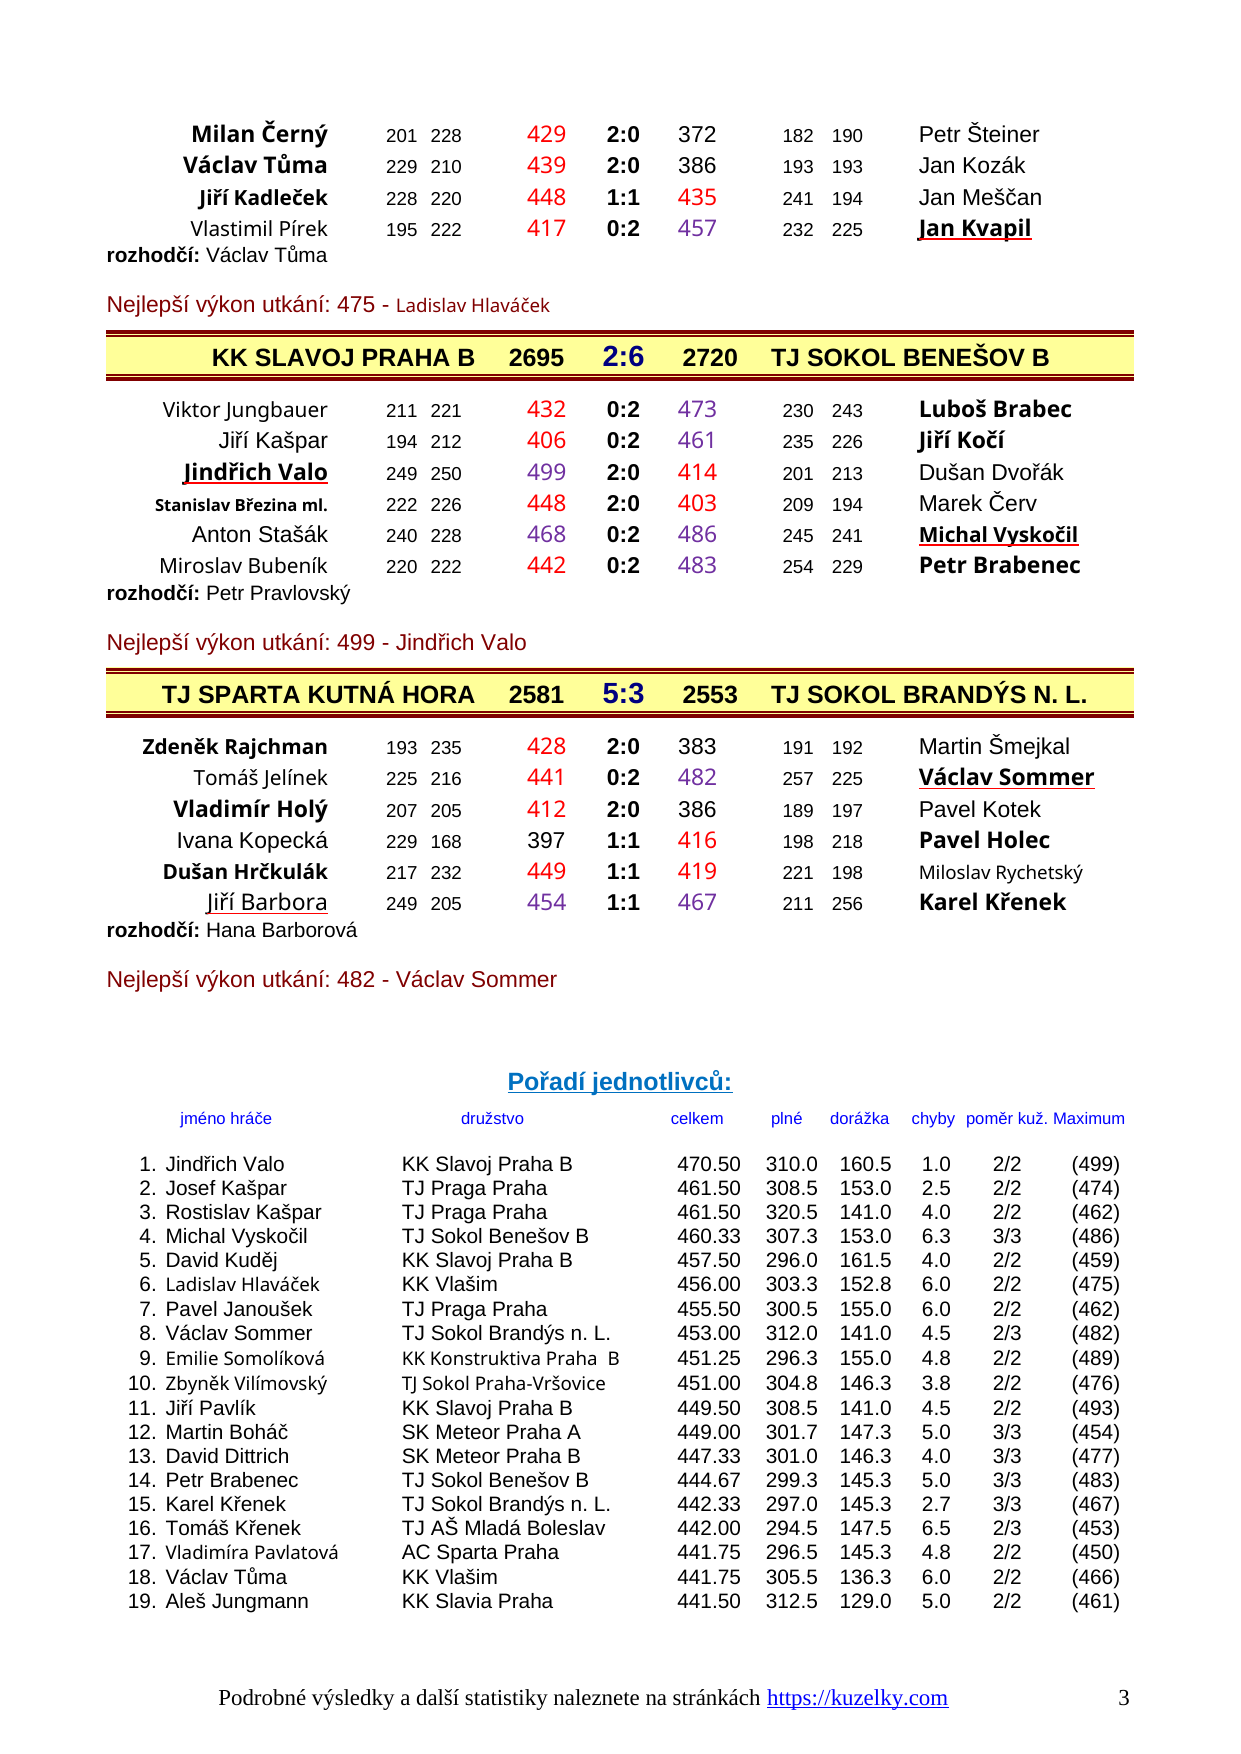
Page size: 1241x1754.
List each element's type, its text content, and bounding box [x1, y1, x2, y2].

text Pořadí jednotlivců: [94, 1067, 1145, 1096]
text 18. Václav Tůma KK Vlašim 441.75 305.5 136.3 6.0 2/2 (466) [106, 1565, 1134, 1589]
text 5. David Kuděj KK Slavoj Praha B 457.50 296.0 161.5 4.0 2/2 (459) [106, 1247, 1134, 1271]
text Nejlepší výkon utkání: 475 - Ladislav Hlaváček [106, 291, 1134, 318]
text Jiří Kašpar 194 212 406 0:2 461 235 226 Jiří Kočí [106, 424, 1134, 456]
text TJ Sparta Kutná Hora 2581 5:3 2553 TJ Sokol Brandýs n. L. [106, 674, 1134, 711]
text Dušan Hrčkulák 217 232 449 1:1 419 221 198 Miloslav Rychetský [106, 855, 1134, 886]
text rozhodčí: Hana Barborová [106, 918, 1134, 942]
text 17. Vladimíra Pavlatová AC Sparta Praha 441.75 296.5 145.3 4.8 2/2 (450) [106, 1539, 1134, 1565]
text rozhodčí: Václav Tůma [106, 243, 1134, 267]
text Jiří Kadleček 228 220 448 1:1 435 241 194 Jan Meščan [106, 181, 1134, 212]
text Vlastimil Pírek 195 222 417 0:2 457 232 225 Jan Kvapil [106, 212, 1134, 243]
text Miroslav Bubeník 220 222 442 0:2 483 254 229 Petr Brabenec [106, 549, 1134, 581]
text Václav Tůma 229 210 439 2:0 386 193 193 Jan Kozák [106, 149, 1134, 181]
text Nejlepší výkon utkání: 499 - Jindřich Valo [106, 628, 1134, 655]
text 19. Aleš Jungmann KK Slavia Praha 441.50 312.5 129.0 5.0 2/2 (461) [106, 1589, 1134, 1613]
text 14. Petr Brabenec TJ Sokol Benešov B 444.67 299.3 145.3 5.0 3/3 (483) [106, 1468, 1134, 1492]
text Tomáš Jelínek 225 216 441 0:2 482 257 225 Václav Sommer [106, 761, 1134, 793]
text 3. Rostislav Kašpar TJ Praga Praha 461.50 320.5 141.0 4.0 2/2 (462) [106, 1199, 1134, 1223]
text 16. Tomáš Křenek TJ AŠ Mladá Boleslav 442.00 294.5 147.5 6.5 2/3 (453) [106, 1516, 1134, 1539]
text 8. Václav Sommer TJ Sokol Brandýs n. L. 453.00 312.0 141.0 4.5 2/3 (482) [106, 1321, 1134, 1345]
text Jiří Barbora 249 205 454 1:1 467 211 256 Karel Křenek [106, 886, 1134, 918]
text Anton Stašák 240 228 468 0:2 486 245 241 Michal Vyskočil [106, 518, 1134, 549]
text rozhodčí: Petr Pravlovský [106, 581, 1134, 604]
text 2. Josef Kašpar TJ Praga Praha 461.50 308.5 153.0 2.5 2/2 (474) [106, 1176, 1134, 1199]
text 1. Jindřich Valo KK Slavoj Praha B 470.50 310.0 160.5 1.0 2/2 (499) [106, 1152, 1134, 1176]
text 13. David Dittrich SK Meteor Praha B 447.33 301.0 146.3 4.0 3/3 (477) [106, 1444, 1134, 1468]
text KK Slavoj Praha B 2695 2:6 2720 TJ Sokol Benešov B [106, 337, 1134, 374]
text Milan Černý 201 228 429 2:0 372 182 190 Petr Šteiner [106, 118, 1134, 149]
text Jindřich Valo 249 250 499 2:0 414 201 213 Dušan Dvořák [106, 456, 1134, 487]
text 7. Pavel Janoušek TJ Praga Praha 455.50 300.5 155.0 6.0 2/2 (462) [106, 1297, 1134, 1321]
text 12. Martin Boháč SK Meteor Praha A 449.00 301.7 147.3 5.0 3/3 (454) [106, 1420, 1134, 1444]
text Viktor Jungbauer 211 221 432 0:2 473 230 243 Luboš Brabec [106, 393, 1134, 424]
text 4. Michal Vyskočil TJ Sokol Benešov B 460.33 307.3 153.0 6.3 3/3 (486) [106, 1223, 1134, 1247]
text 6. Ladislav Hlaváček KK Vlašim 456.00 303.3 152.8 6.0 2/2 (475) [106, 1271, 1134, 1297]
text 9. Emilie Somolíková KK Konstruktiva Praha B 451.25 296.3 155.0 4.8 2/2 (489) [106, 1345, 1134, 1370]
text Zdeněk Rajchman 193 235 428 2:0 383 191 192 Martin Šmejkal [106, 730, 1134, 761]
text Stanislav Březina ml. 222 226 448 2:0 403 209 194 Marek Červ [106, 487, 1134, 518]
text Nejlepší výkon utkání: 482 - Václav Sommer [106, 966, 1134, 992]
text Ivana Kopecká 229 168 397 1:1 416 198 218 Pavel Holec [106, 824, 1134, 855]
text Vladimír Holý 207 205 412 2:0 386 189 197 Pavel Kotek [106, 793, 1134, 824]
text 10. Zbyněk Vilímovský TJ Sokol Praha-Vršovice 451.00 304.8 146.3 3.8 2/2 (476) [106, 1370, 1134, 1396]
text 11. Jiří Pavlík KK Slavoj Praha B 449.50 308.5 141.0 4.5 2/2 (493) [106, 1396, 1134, 1420]
text jméno hráče družstvo celkem plné dorážka chyby poměr kuž. Maximum [106, 1108, 1134, 1128]
text 15. Karel Křenek TJ Sokol Brandýs n. L. 442.33 297.0 145.3 2.7 3/3 (467) [106, 1492, 1134, 1516]
